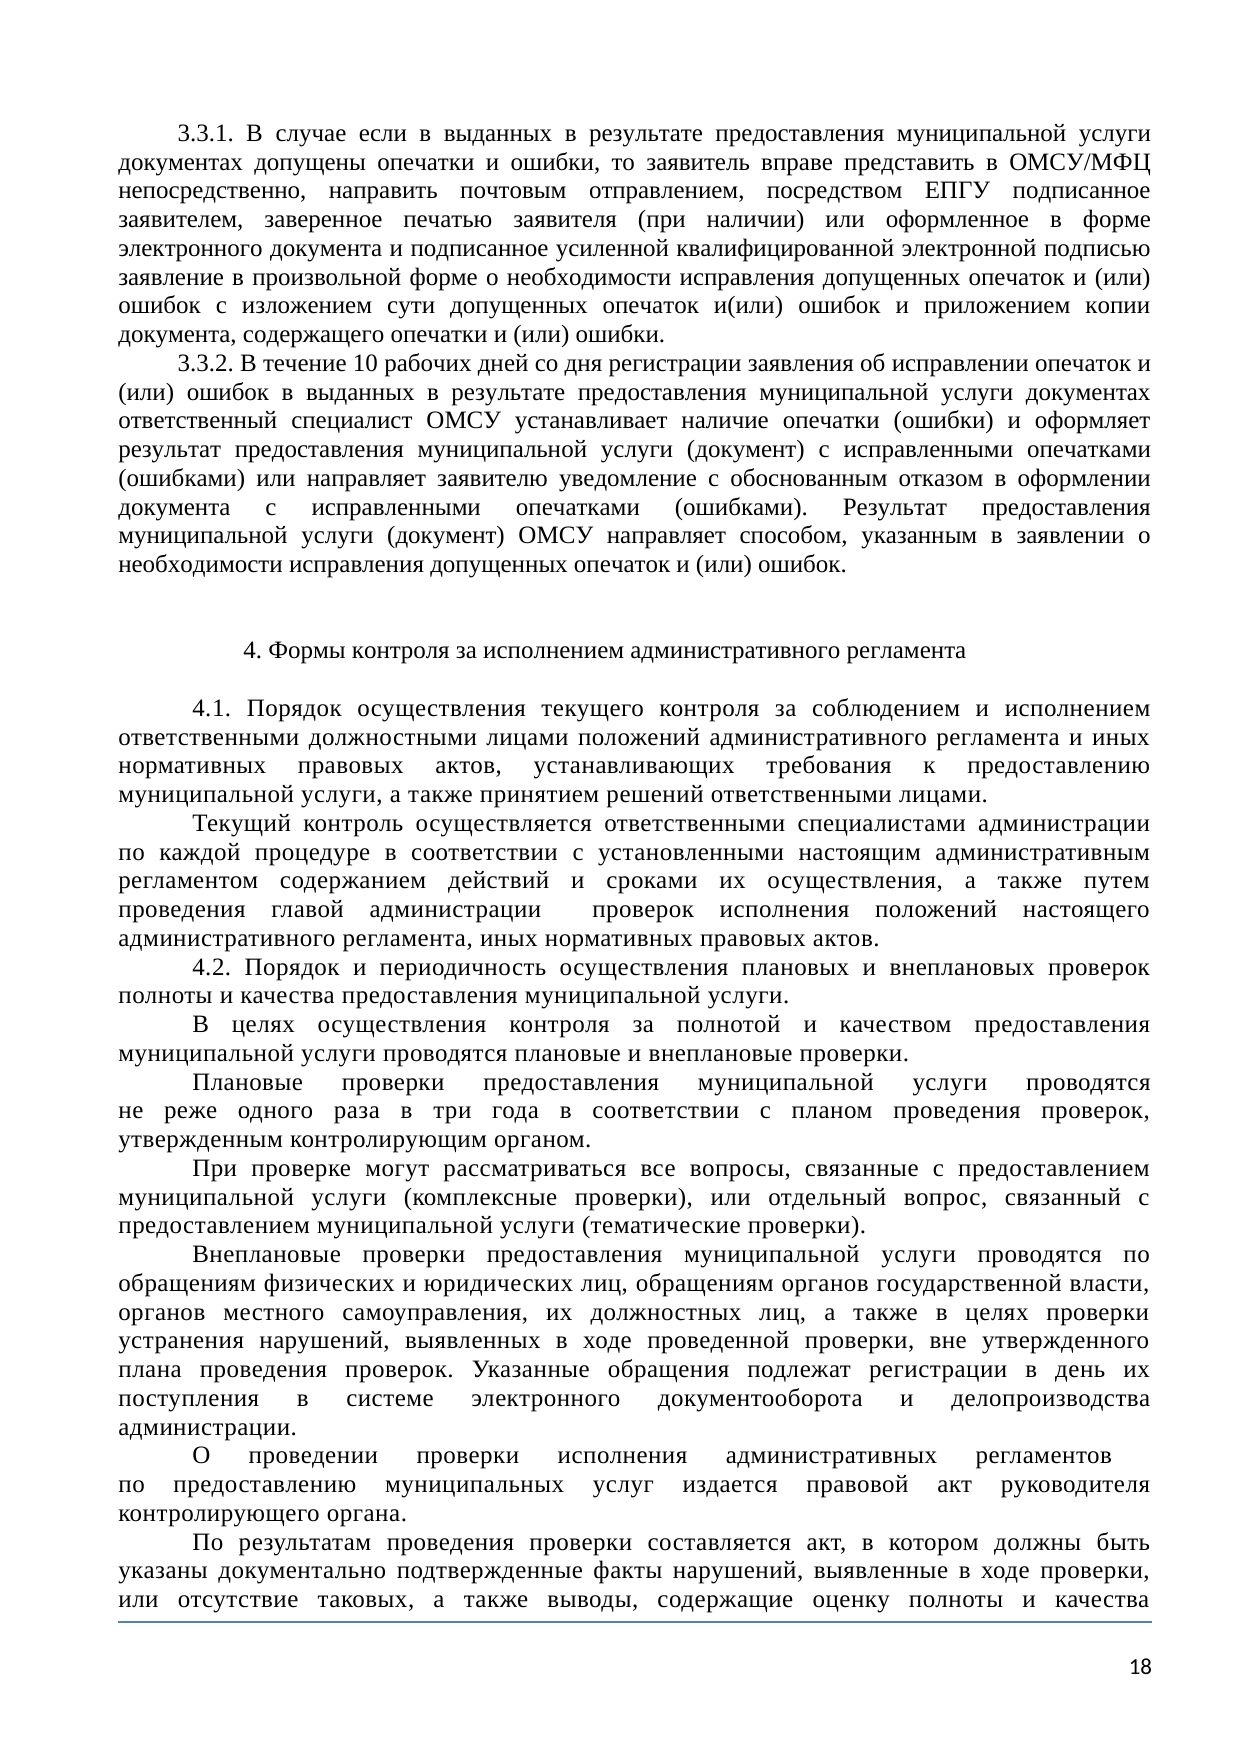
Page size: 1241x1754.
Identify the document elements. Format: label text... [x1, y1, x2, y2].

title В целях осуществления контроля за полнотой и качеством предоставления муниципальной услуги проводятся плановые и внеплановые проверки. [118, 1009, 1152, 1067]
title При проверке могут рассматриваться все вопросы, связанные с предоставлением муниципальной услуги (комплексные проверки), или отдельный вопрос, связанный с предоставлением муниципальной услуги (тематические проверки). [118, 1153, 1152, 1239]
title 4.1. Порядок осуществления текущего контроля за соблюдением и исполнением ответственными должностными лицами положений административного регламента и иных нормативных правовых актов, устанавливающих требования к предоставлению муниципальной услуги, а также принятием решений ответственными лицами. [118, 693, 1152, 808]
text 3.3.2. В течение 10 рабочих дней со дня регистрации заявления об исправлении опечаток и (или) ошибок в выданных в результате предоставления муниципальной услуги документах ответственный специалист ОМСУ устанавливает наличие опечатки (ошибки) и оформляет результат предоставления муниципальной услуги (документ) с исправленными опечатками (ошибками) или направляет заявителю уведомление с обоснованным отказом в оформлении документа с исправленными опечатками (ошибками). Результат предоставления муниципальной услуги (документ) ОМСУ направляет способом, указанным в заявлении о необходимости исправления допущенных опечаток и (или) ошибок. [118, 348, 1152, 578]
title О проведении проверки исполнения административных регламентов по предоставлению муниципальных услуг издается правовой акт руководителя контролирующего органа. [118, 1441, 1152, 1527]
title Текущий контроль осуществляется ответственными специалистами администрации по каждой процедуре в соответствии с установленными настоящим административным регламентом содержанием действий и сроками их осуществления, а также путем проведения главой администрации проверок исполнения положений настоящего административного регламента, иных нормативных правовых актов. [118, 808, 1152, 952]
title Внеплановые проверки предоставления муниципальной услуги проводятся по обращениям физических и юридических лиц, обращениям органов государственной власти, органов местного самоуправления, их должностных лиц, а также в целях проверки устранения нарушений, выявленных в ходе проведенной проверки, вне утвержденного плана проведения проверок. Указанные обращения подлежат регистрации в день их поступления в системе электронного документооборота и делопроизводства администрации. [118, 1239, 1152, 1441]
title Плановые проверки предоставления муниципальной услуги проводятся не реже одного раза в три года в соответствии с планом проведения проверок, утвержденным контролирующим органом. [118, 1067, 1152, 1153]
title 4.2. Порядок и периодичность осуществления плановых и внеплановых проверок полноты и качества предоставления муниципальной услуги. [118, 952, 1152, 1009]
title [118, 1527, 1152, 1621]
text 3.3.1. В случае если в выданных в результате предоставления муниципальной услуги документах допущены опечатки и ошибки, то заявитель вправе представить в ОМСУ/МФЦ непосредственно, направить почтовым отправлением, посредством ЕПГУ подписанное заявителем, заверенное печатью заявителя (при наличии) или оформленное в форме электронного документа и подписанное усиленной квалифицированной электронной подписью заявление в произвольной форме о необходимости исправления допущенных опечаток и (или) ошибок с изложением сути допущенных опечаток и(или) ошибок и приложением копии документа, содержащего опечатки и (или) ошибки. [118, 118, 1152, 348]
text 4. Формы контроля за исполнением административного регламента [118, 636, 1152, 664]
